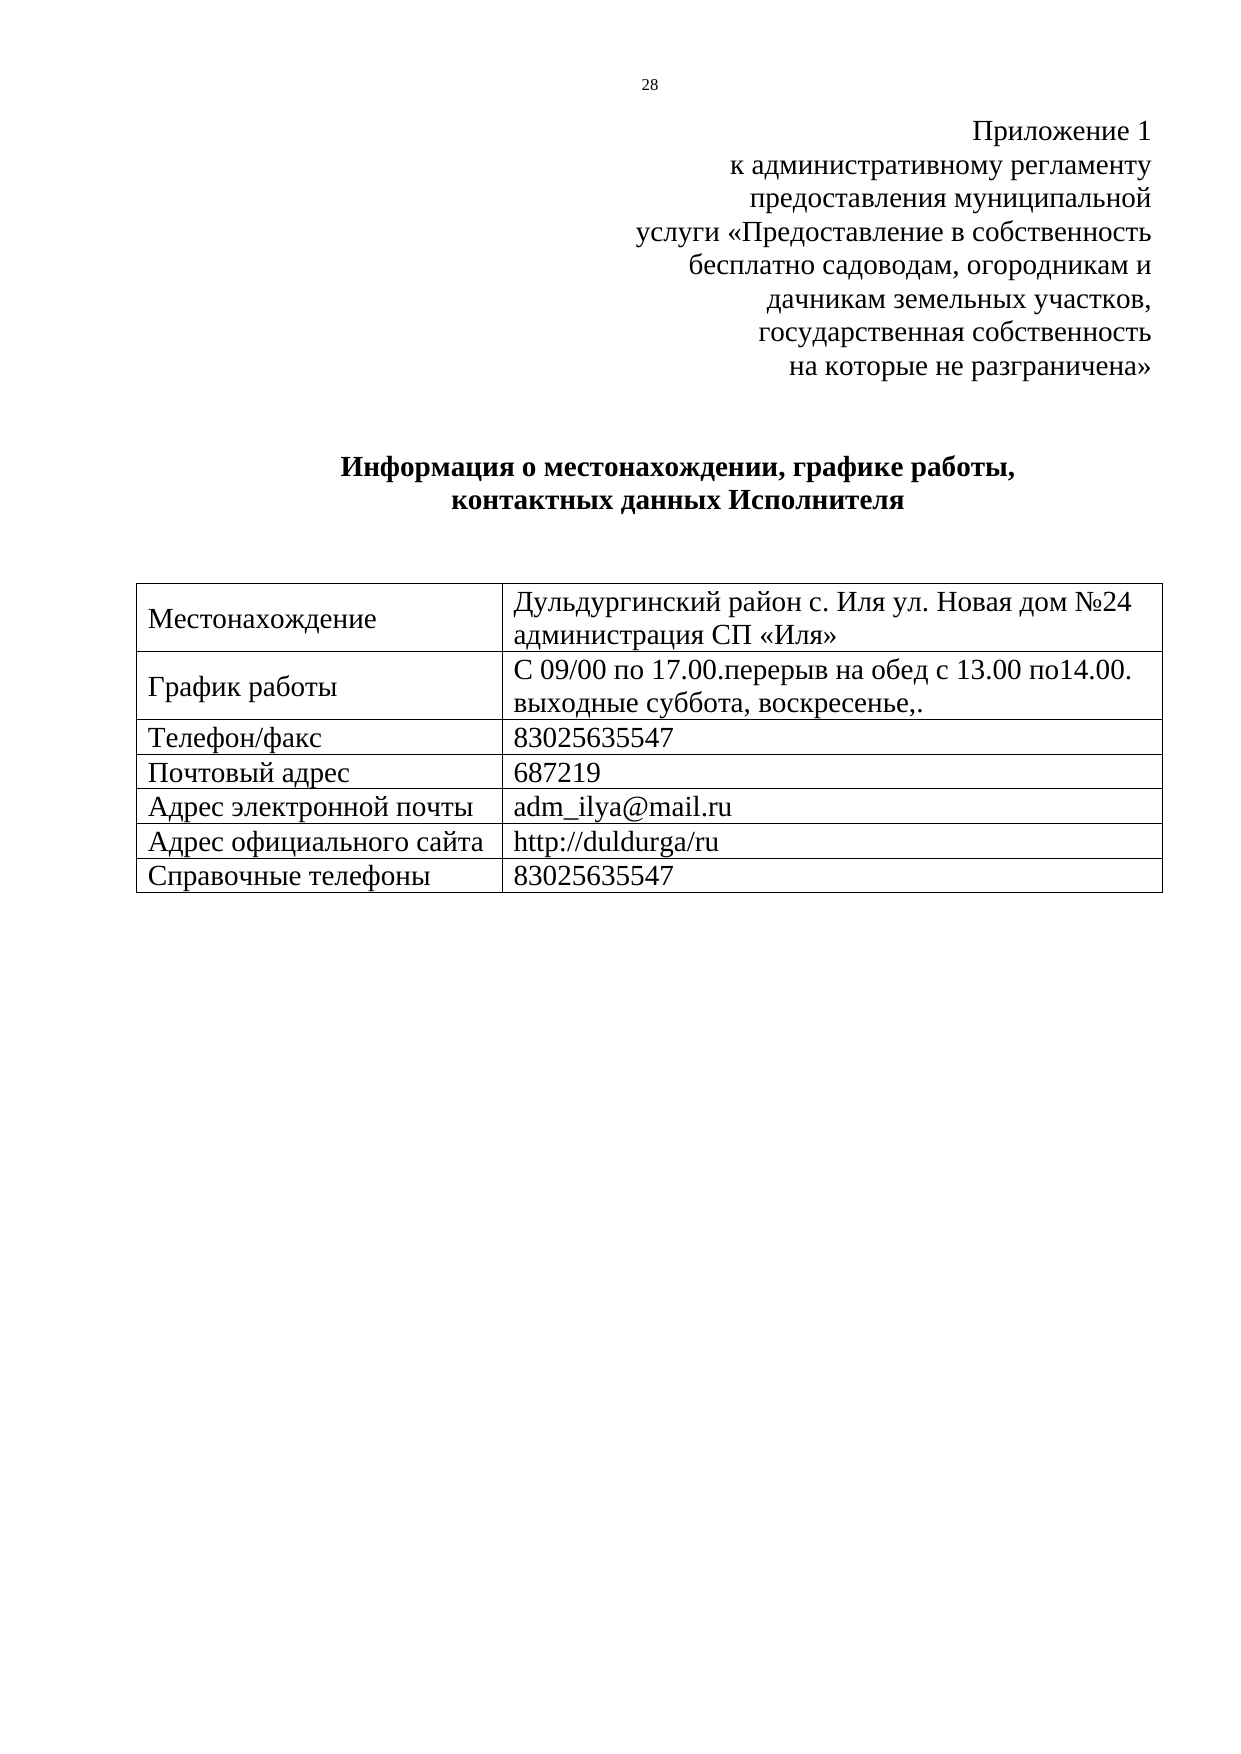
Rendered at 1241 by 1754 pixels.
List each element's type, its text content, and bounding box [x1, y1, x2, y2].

table_header Местонахождение [137, 584, 502, 651]
text Информация о местонахождении, графике работы, [148, 449, 1152, 482]
table_cell Адрес электронной почты [137, 789, 502, 823]
table_cell Телефон/факс [137, 720, 502, 754]
table_cell Справочные телефоны [137, 859, 502, 892]
table_cell adm_ilya@mail.ru [503, 789, 1162, 823]
text Приложение 1 [148, 113, 1152, 147]
text предоставления муниципальной [148, 180, 1152, 214]
table_cell 83025635547 [503, 720, 1162, 754]
text на которые не разграничена» [148, 348, 1152, 382]
text контактных данных Исполнителя [148, 482, 1152, 516]
table_cell 687219 [503, 755, 1162, 788]
table_cell Адрес официального сайта [137, 824, 502, 857]
text к административному регламенту [148, 147, 1152, 180]
table_cell Почтовый адрес [137, 755, 502, 788]
table_cell C 09/00 по 17.00.перерыв на обед с 13.00 по14.00. выходные суббота, воскресенье,. [503, 652, 1162, 719]
table_header Дульдургинский район с. Иля ул. Новая дом №24 администрация СП «Иля» [503, 584, 1162, 651]
text услуги «Предоставление в собственность [148, 214, 1152, 247]
table_cell 83025635547 [503, 859, 1162, 892]
text государственная собственность [148, 314, 1152, 348]
text бесплатно садоводам, огородникам и [148, 247, 1152, 281]
text дачникам земельных участков, [148, 281, 1152, 314]
table_cell График работы [137, 652, 502, 719]
table_cell http://duldurga/ru [503, 824, 1162, 857]
